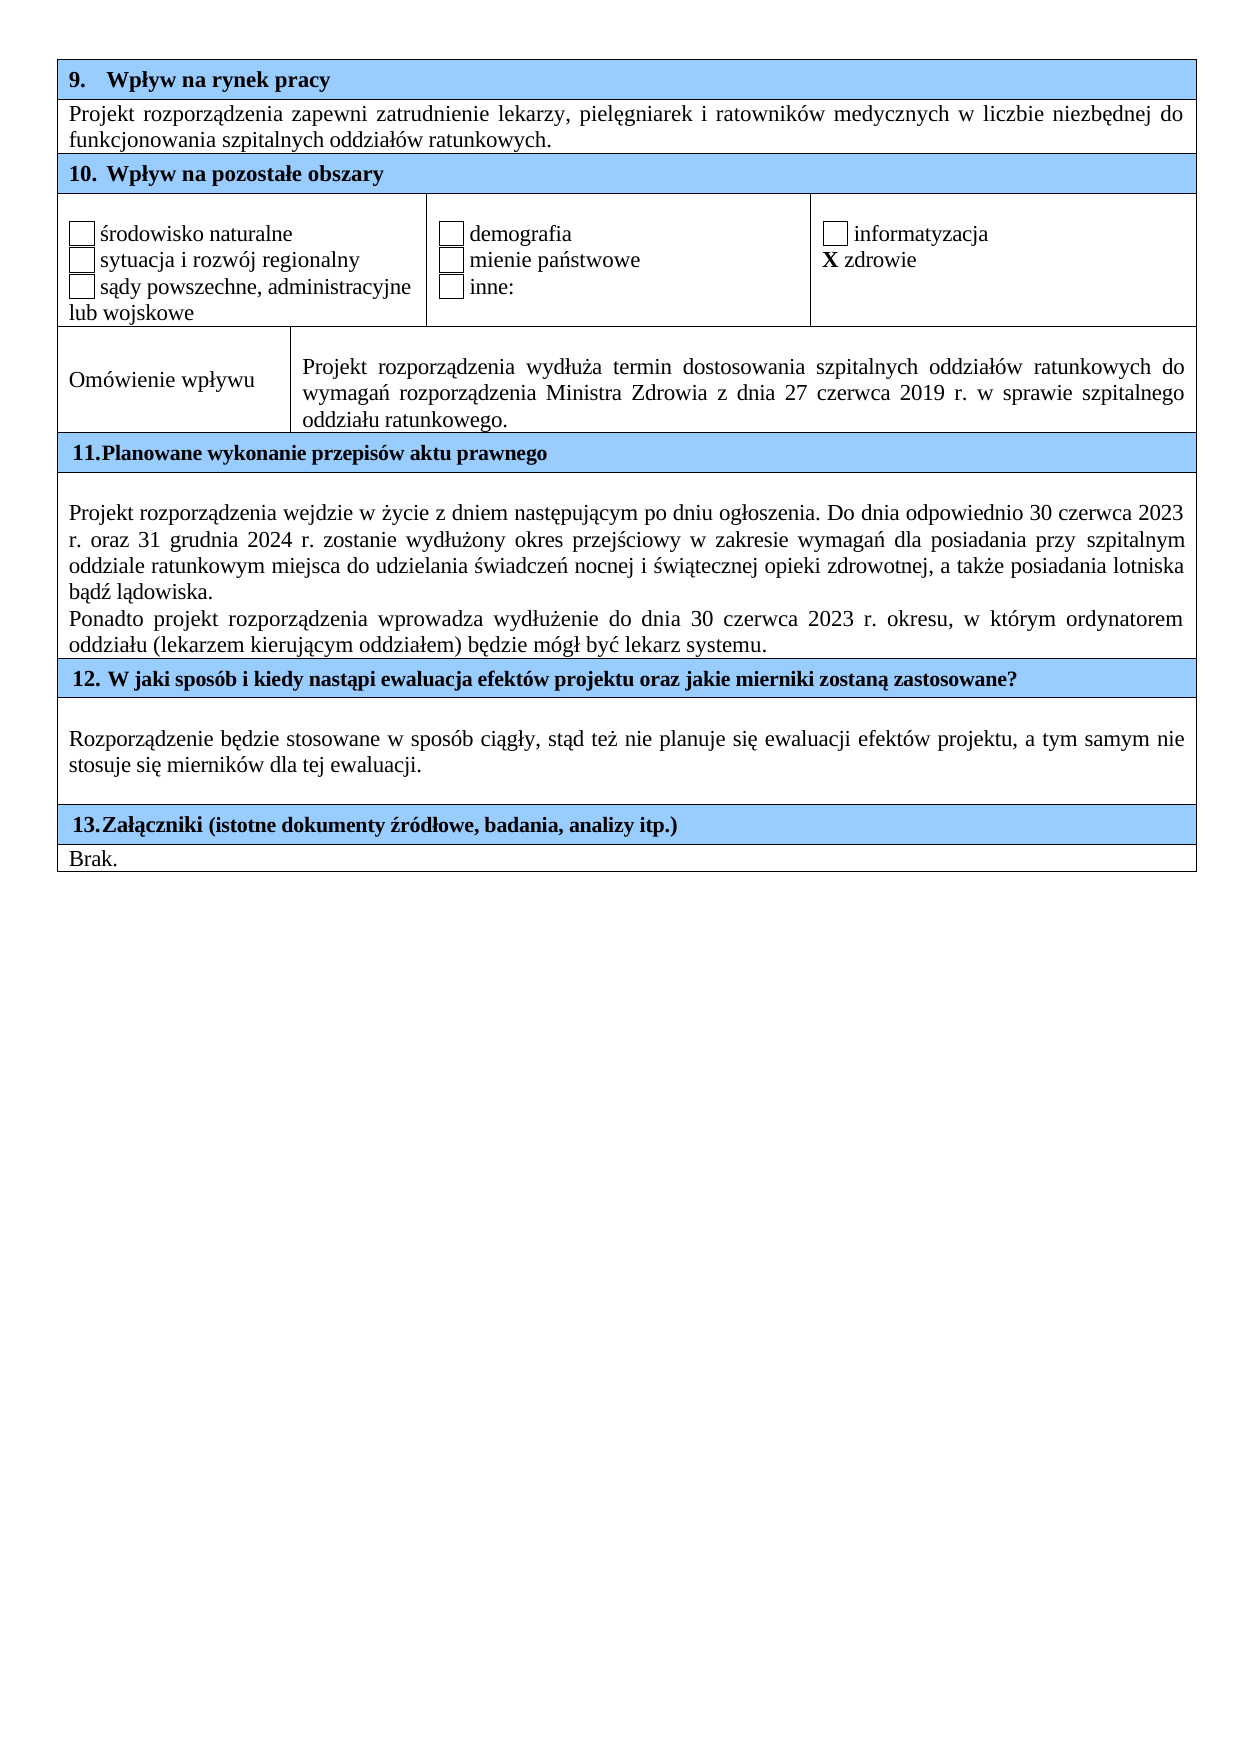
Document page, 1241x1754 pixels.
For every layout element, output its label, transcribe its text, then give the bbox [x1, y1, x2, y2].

table_cell Załączniki (istotne dokumenty źródłowe, badania, analizy itp.) [58, 805, 1196, 844]
table_cell Planowane wykonanie przepisów aktu prawnego [58, 433, 1196, 472]
table_cell Rozporządzenie będzie stosowane w sposób ciągły, stąd też nie planuje się ewaluacji efektów projektu, a tym samym nie stosuje się mierników dla tej ewaluacji. [58, 698, 1196, 804]
table_cell W jaki sposób i kiedy nastąpi ewaluacja efektów projektu oraz jakie mierniki zostaną zastosowane? [58, 659, 1196, 697]
table_cell środowisko naturalne sytuacja i rozwój regionalny sądy powszechne, administracyjne lub wojskowe [58, 194, 426, 326]
table_cell demografia mienie państwowe inne: [427, 194, 810, 326]
table_cell Wpływ na pozostałe obszary [58, 154, 1196, 193]
table_cell Wpływ na rynek pracy [58, 60, 1196, 99]
table_cell Projekt rozporządzenia wejdzie w życie z dniem następującym po dniu ogłoszenia. Do dnia odpowiednio 30 czerwca 2023 r. oraz 31 grudnia 2024 r. zostanie wydłużony okres przejściowy w zakresie wymagań dla posiadania przy szpitalnym oddziale ratunkowym miejsca do udzielania świadczeń nocnej i świątecznej opieki zdrowotnej, a także posiadania lotniska bądź lądowiska. Ponadto projekt rozporządzenia wprowadza wydłużenie do dnia 30 czerwca 2023 r. okresu, w którym ordynatorem oddziału (lekarzem kierującym oddziałem) będzie mógł być lekarz systemu. [58, 473, 1196, 657]
table_cell Omówienie wpływu [58, 327, 290, 432]
table_cell Projekt rozporządzenia zapewni zatrudnienie lekarzy, pielęgniarek i ratowników medycznych w liczbie niezbędnej do funkcjonowania szpitalnych oddziałów ratunkowych. [58, 100, 1196, 153]
table_cell informatyzacja X zdrowie [811, 194, 1196, 326]
table_cell Brak. [58, 845, 1196, 871]
table_cell Projekt rozporządzenia wydłuża termin dostosowania szpitalnych oddziałów ratunkowych do wymagań rozporządzenia Ministra Zdrowia z dnia 27 czerwca 2019 r. w sprawie szpitalnego oddziału ratunkowego. [291, 327, 1196, 432]
